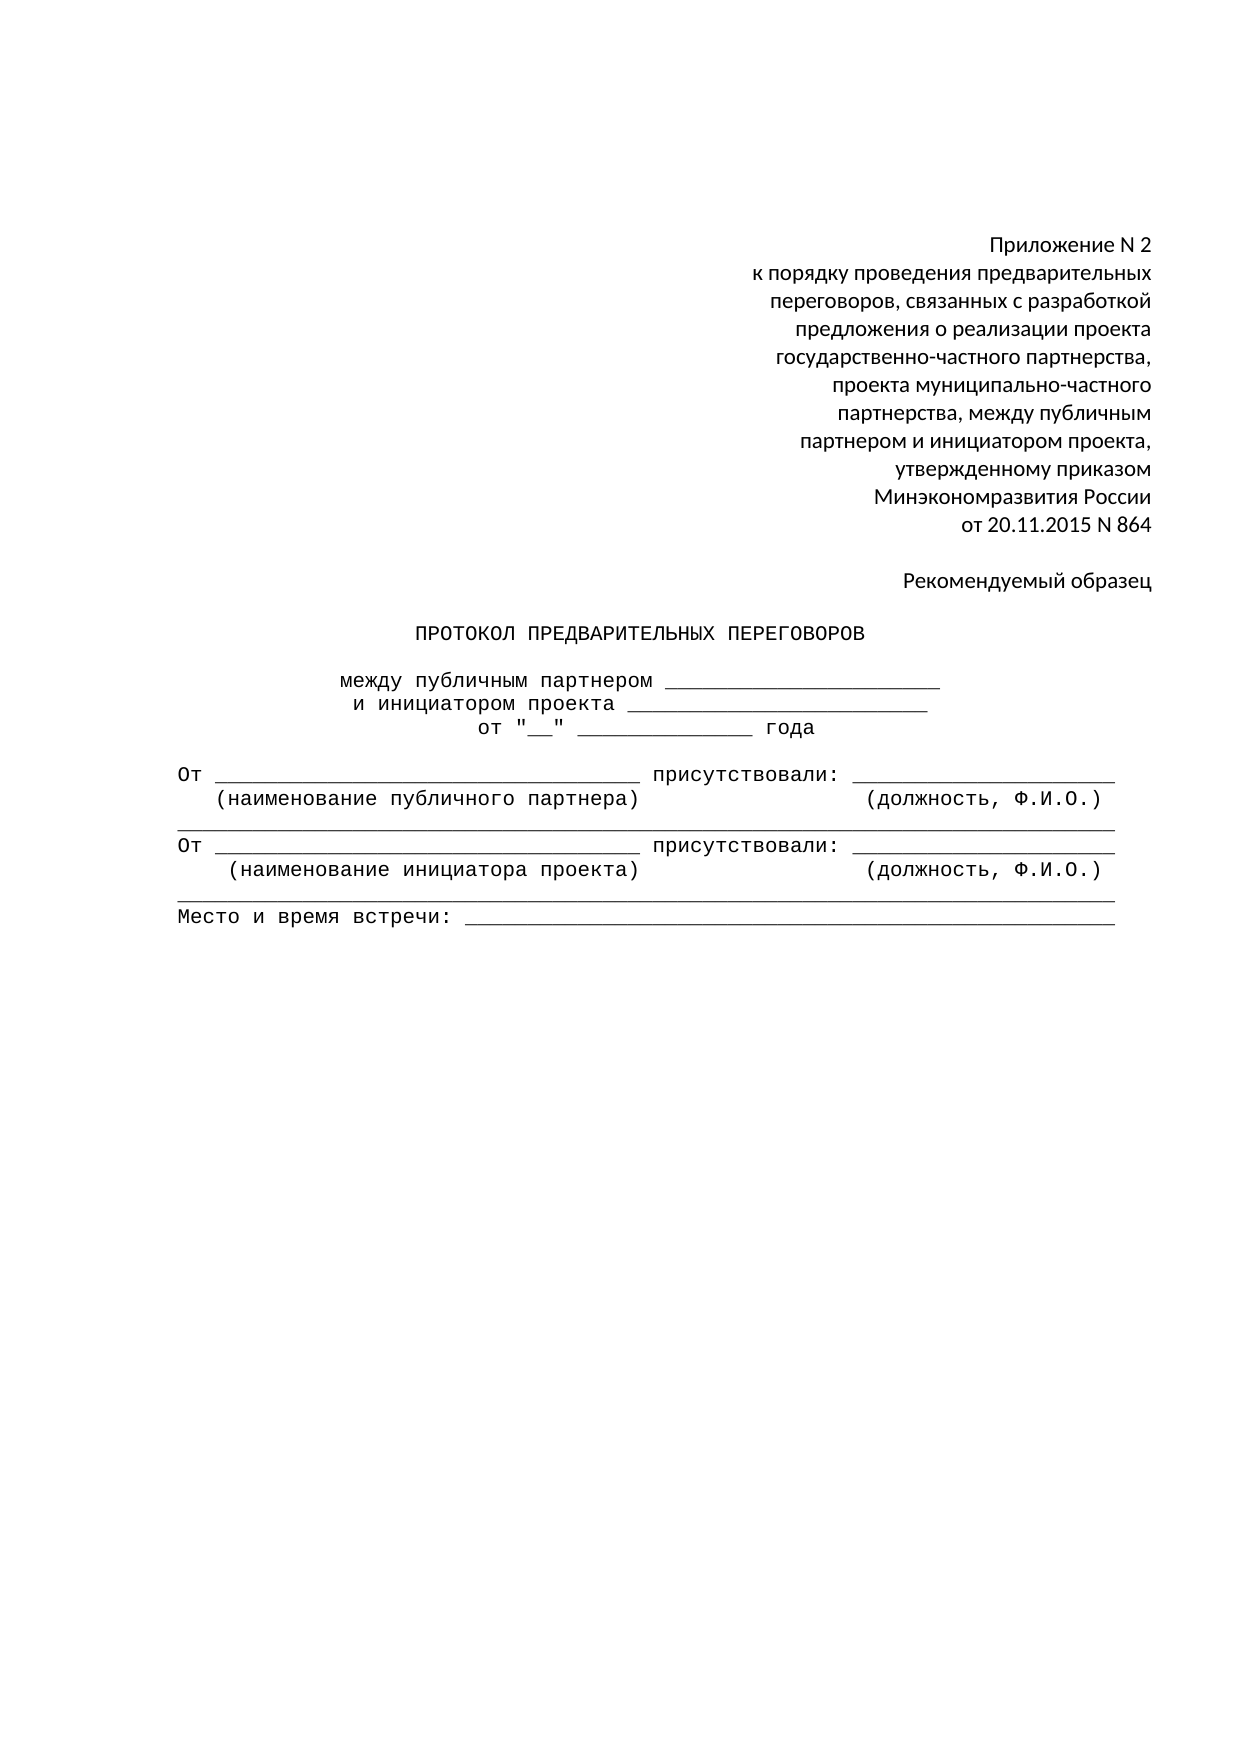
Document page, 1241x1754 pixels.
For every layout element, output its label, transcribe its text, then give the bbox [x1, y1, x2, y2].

text предложения о реализации проекта [177, 314, 1152, 342]
text ___________________________________________________________________________ [177, 883, 1152, 906]
text ПРОТОКОЛ ПРЕДВАРИТЕЛЬНЫХ ПЕРЕГОВОРОВ [177, 622, 1152, 646]
text От __________________________________ присутствовали: _____________________ [177, 835, 1152, 859]
text Место и время встречи: ____________________________________________________ [177, 906, 1152, 930]
text переговоров, связанных с разработкой [177, 286, 1152, 314]
text партнером и инициатором проекта, [177, 426, 1152, 454]
text Минэкономразвития России [177, 482, 1152, 510]
text Приложение N 2 [177, 230, 1152, 258]
text проекта муниципально-частного [177, 370, 1152, 398]
text утвержденному приказом [177, 454, 1152, 482]
text партнерства, между публичным [177, 398, 1152, 426]
text государственно-частного партнерства, [177, 342, 1152, 370]
text от "__" ______________ года [177, 717, 1152, 741]
text ___________________________________________________________________________ [177, 812, 1152, 835]
text между публичным партнером ______________________ [177, 670, 1152, 693]
text (наименование инициатора проекта) (должность, Ф.И.О.) [177, 859, 1152, 883]
text Рекомендуемый образец [177, 566, 1152, 594]
text к порядку проведения предварительных [177, 258, 1152, 286]
text и инициатором проекта ________________________ [177, 693, 1152, 717]
text (наименование публичного партнера) (должность, Ф.И.О.) [177, 788, 1152, 812]
text от 20.11.2015 N 864 [177, 510, 1152, 538]
text От __________________________________ присутствовали: _____________________ [177, 764, 1152, 788]
